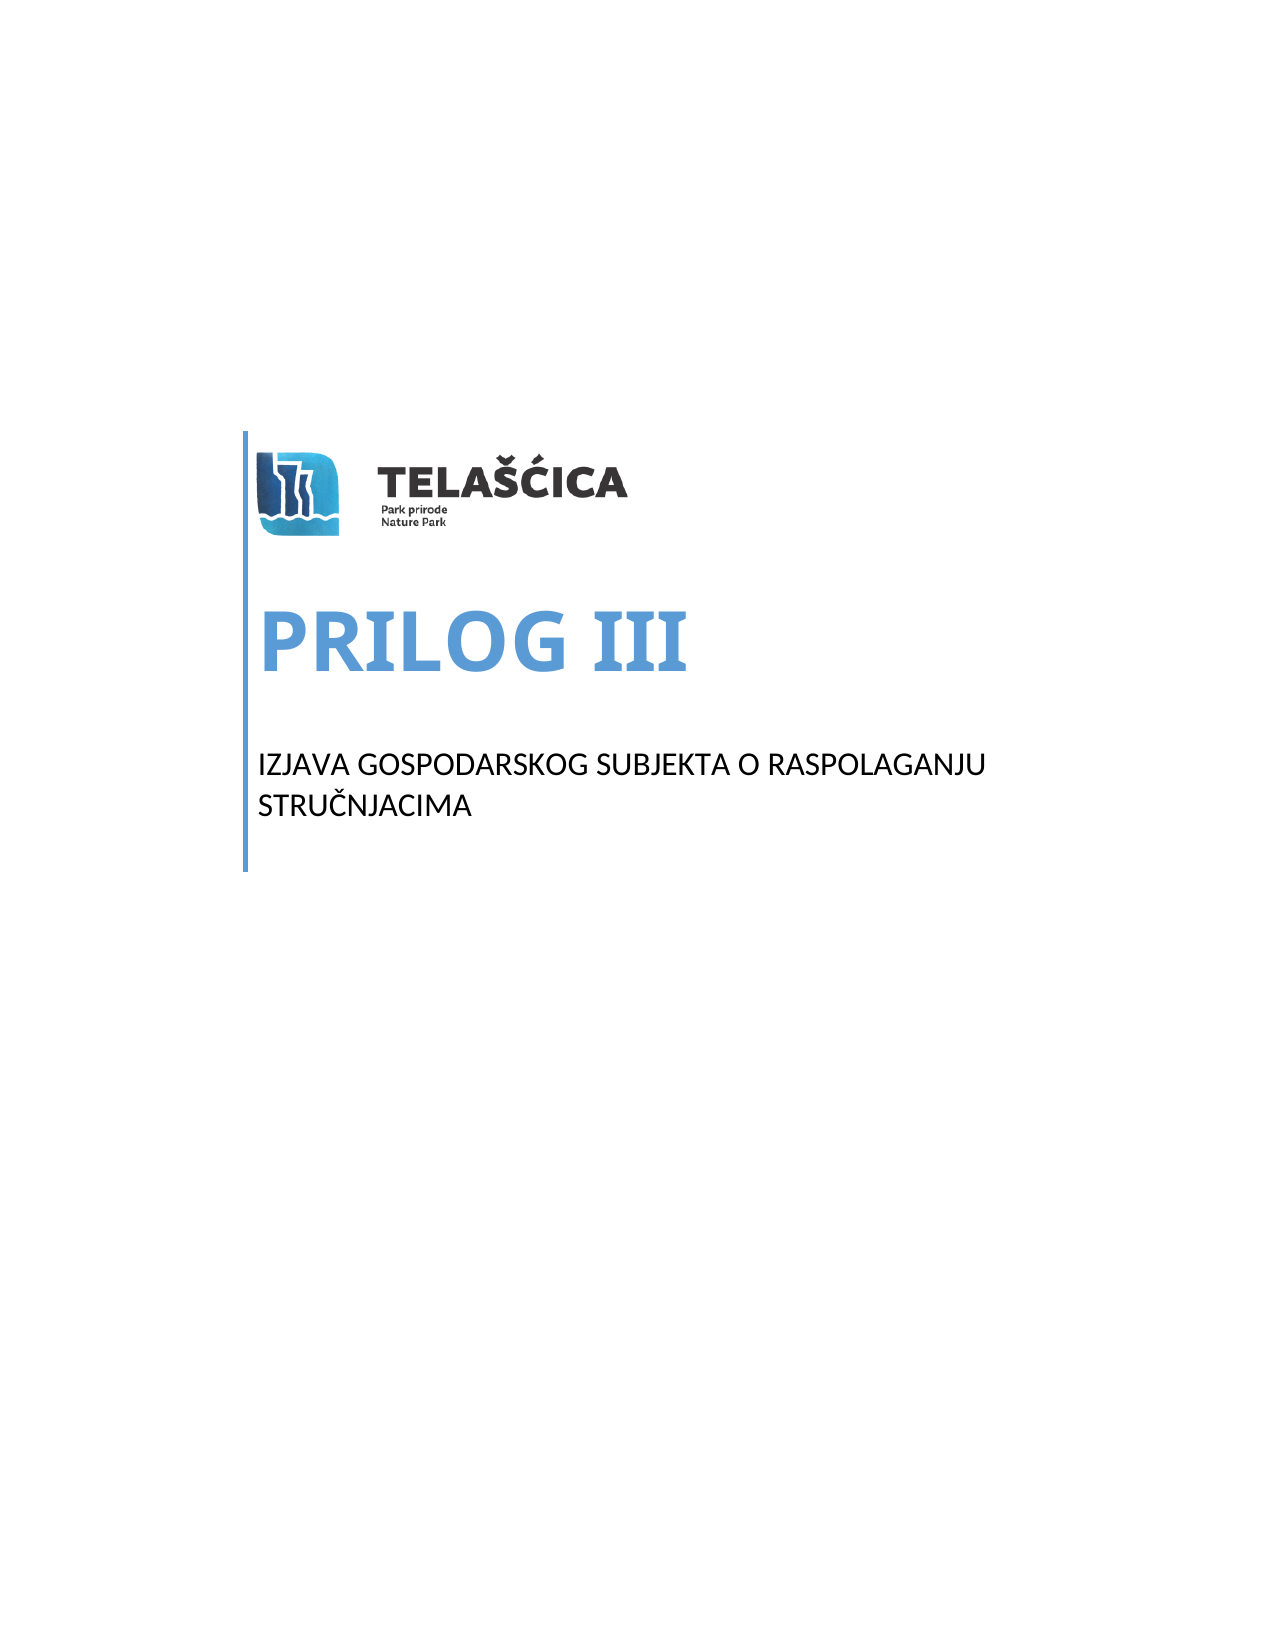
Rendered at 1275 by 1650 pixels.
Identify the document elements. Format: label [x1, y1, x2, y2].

table_header [248, 431, 1029, 582]
picture [250, 446, 650, 542]
